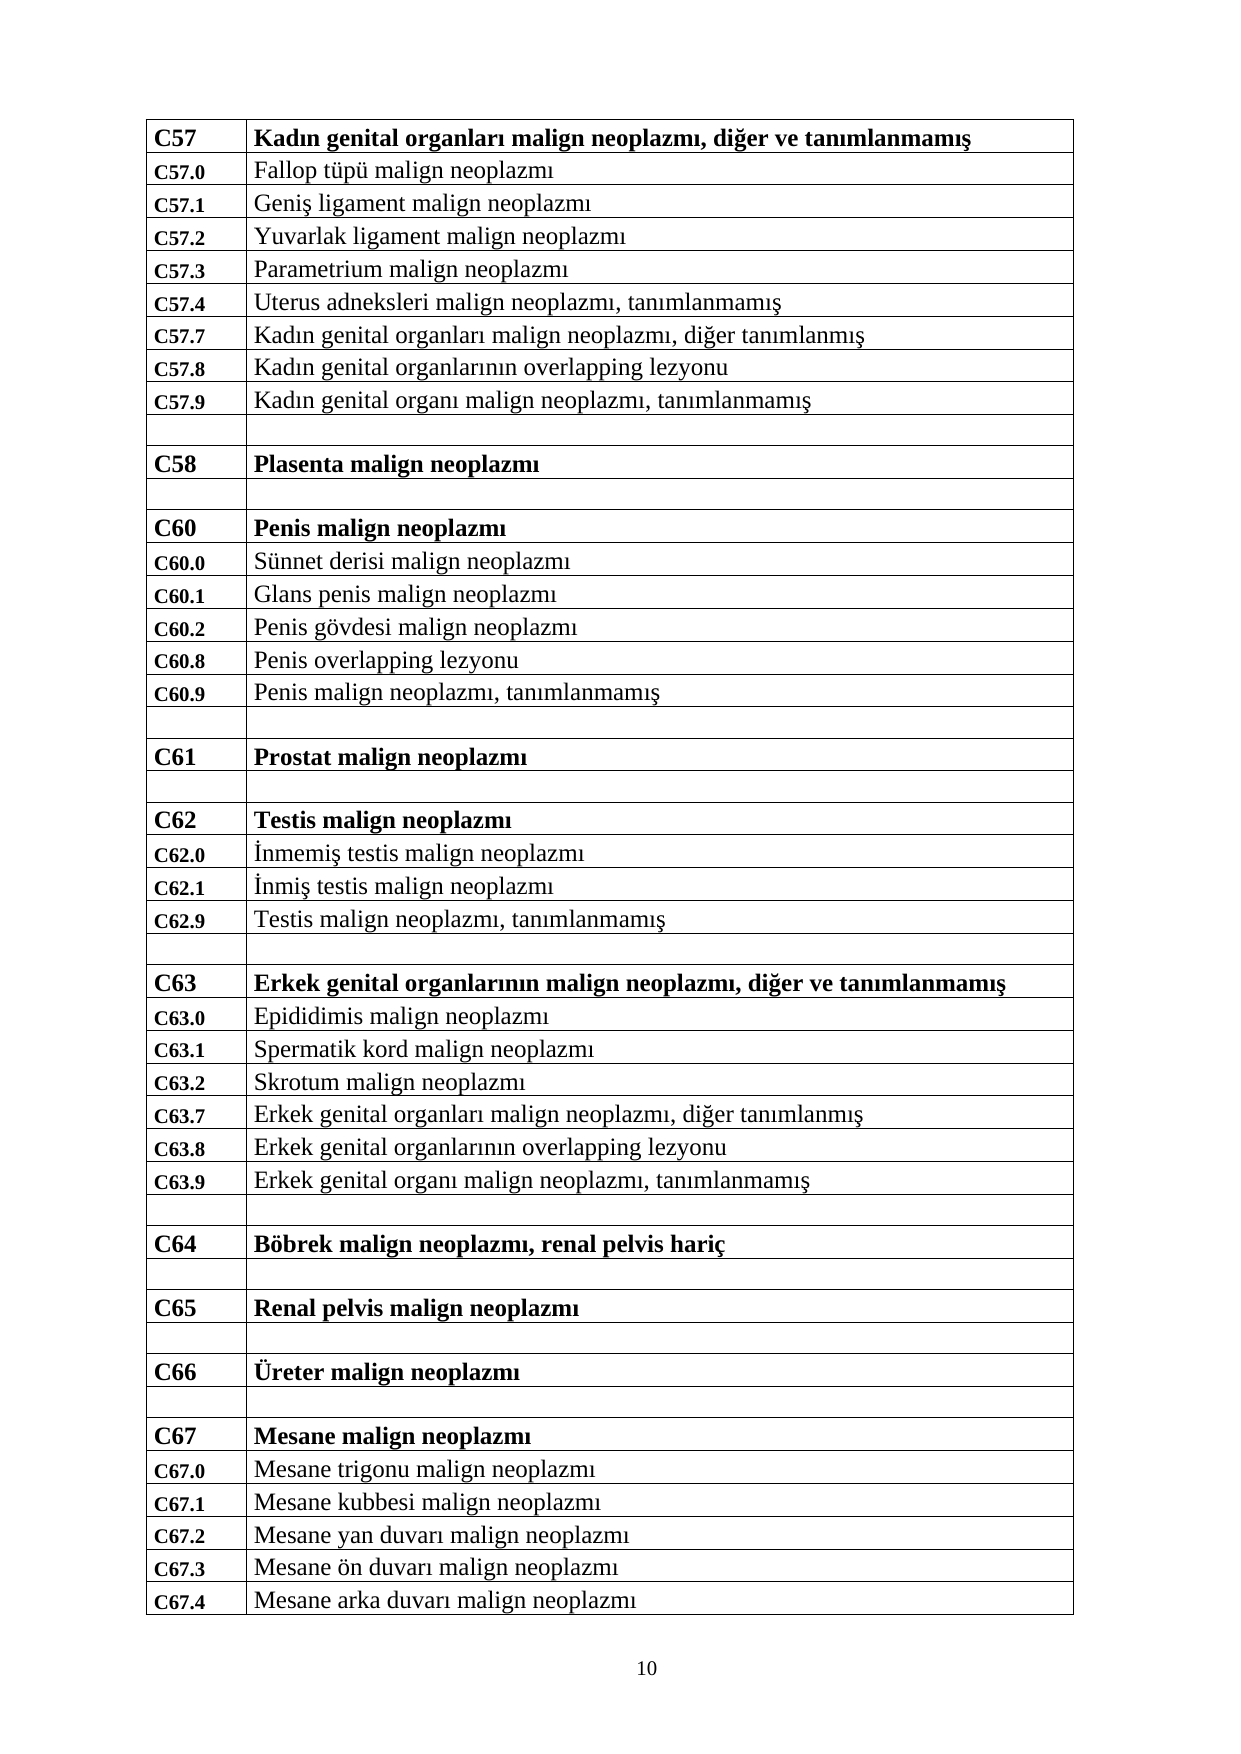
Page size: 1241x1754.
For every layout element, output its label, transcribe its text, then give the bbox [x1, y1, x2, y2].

table_cell Renal pelvis malign neoplazmı [247, 1290, 1073, 1322]
table_cell C64 [147, 1226, 246, 1258]
table_cell C57.9 [147, 382, 246, 414]
table_cell Kadın genital organları malign neoplazmı, diğer tanımlanmış [247, 317, 1073, 348]
table_cell Üreter malign neoplazmı [247, 1354, 1073, 1386]
table_cell [247, 934, 1073, 964]
table_cell Penis malign neoplazmı [247, 510, 1073, 542]
table_cell C60.8 [147, 642, 246, 673]
table_cell Geniş ligament malign neoplazmı [247, 185, 1073, 217]
table_cell C63.0 [147, 998, 246, 1030]
table_cell Erkek genital organlarının overlapping lezyonu [247, 1129, 1073, 1161]
table_cell Mesane arka duvarı malign neoplazmı [247, 1582, 1073, 1614]
table_cell C57.4 [147, 284, 246, 316]
table_cell C62 [147, 803, 246, 834]
table_cell Mesane yan duvarı malign neoplazmı [247, 1517, 1073, 1548]
table_cell C67 [147, 1418, 246, 1450]
table_cell C63.1 [147, 1031, 246, 1062]
table_cell C66 [147, 1354, 246, 1386]
table_cell İnmiş testis malign neoplazmı [247, 868, 1073, 900]
table_cell [147, 1259, 246, 1289]
table_cell C57.8 [147, 350, 246, 381]
table_cell [247, 479, 1073, 509]
table_cell C67.3 [147, 1550, 246, 1581]
table_cell C60.1 [147, 576, 246, 608]
table_cell Uterus adneksleri malign neoplazmı, tanımlanmamış [247, 284, 1073, 316]
table_cell [247, 1387, 1073, 1417]
table_cell C60.2 [147, 609, 246, 641]
table_cell C60.9 [147, 675, 246, 706]
table_cell Erkek genital organları malign neoplazmı, diğer tanımlanmış [247, 1096, 1073, 1128]
table_cell Penis malign neoplazmı, tanımlanmamış [247, 675, 1073, 706]
table_cell C61 [147, 739, 246, 770]
table_cell [147, 479, 246, 509]
table_cell C67.4 [147, 1582, 246, 1614]
table_cell Kadın genital organlarının overlapping lezyonu [247, 350, 1073, 381]
table_cell [247, 1195, 1073, 1225]
table_cell C62.9 [147, 901, 246, 933]
table_cell Mesane malign neoplazmı [247, 1418, 1073, 1450]
table_cell Skrotum malign neoplazmı [247, 1064, 1073, 1095]
table_cell Mesane kubbesi malign neoplazmı [247, 1484, 1073, 1516]
table_cell C67.0 [147, 1451, 246, 1483]
table_cell Plasenta malign neoplazmı [247, 446, 1073, 478]
table_cell Sünnet derisi malign neoplazmı [247, 543, 1073, 575]
table_cell İnmemiş testis malign neoplazmı [247, 835, 1073, 867]
table_cell C63.7 [147, 1096, 246, 1128]
table_cell Erkek genital organı malign neoplazmı, tanımlanmamış [247, 1162, 1073, 1194]
table_cell C65 [147, 1290, 246, 1322]
table_cell C60 [147, 510, 246, 542]
table_cell C57.3 [147, 251, 246, 283]
table_cell Prostat malign neoplazmı [247, 739, 1073, 770]
table_cell [247, 771, 1073, 802]
table_cell Epididimis malign neoplazmı [247, 998, 1073, 1030]
table_cell Parametrium malign neoplazmı [247, 251, 1073, 283]
table_cell C67.2 [147, 1517, 246, 1548]
table_cell C62.1 [147, 868, 246, 900]
table_cell C57 [147, 120, 246, 152]
table_cell Mesane ön duvarı malign neoplazmı [247, 1550, 1073, 1581]
table_cell Fallop tüpü malign neoplazmı [247, 153, 1073, 184]
table_cell [247, 1259, 1073, 1289]
table_cell Böbrek malign neoplazmı, renal pelvis hariç [247, 1226, 1073, 1258]
table_cell C63.8 [147, 1129, 246, 1161]
table_cell Erkek genital organlarının malign neoplazmı, diğer ve tanımlanmamış [247, 965, 1073, 997]
table_cell Testis malign neoplazmı, tanımlanmamış [247, 901, 1073, 933]
table_cell C63.2 [147, 1064, 246, 1095]
table_cell Yuvarlak ligament malign neoplazmı [247, 218, 1073, 250]
table_cell Kadın genital organları malign neoplazmı, diğer ve tanımlanmamış [247, 120, 1073, 152]
table_cell Spermatik kord malign neoplazmı [247, 1031, 1073, 1062]
table_cell Glans penis malign neoplazmı [247, 576, 1073, 608]
table_cell Kadın genital organı malign neoplazmı, tanımlanmamış [247, 382, 1073, 414]
table_cell C57.1 [147, 185, 246, 217]
table_cell C67.1 [147, 1484, 246, 1516]
table_cell Penis gövdesi malign neoplazmı [247, 609, 1073, 641]
table_cell Penis overlapping lezyonu [247, 642, 1073, 673]
table_cell [147, 1323, 246, 1353]
table_cell [147, 934, 246, 964]
table_cell C57.2 [147, 218, 246, 250]
table_cell C62.0 [147, 835, 246, 867]
table_cell [147, 707, 246, 737]
table_cell C57.7 [147, 317, 246, 348]
table_cell [147, 415, 246, 445]
table_cell C63.9 [147, 1162, 246, 1194]
table_cell C60.0 [147, 543, 246, 575]
table_cell [147, 1195, 246, 1225]
table_cell [247, 415, 1073, 445]
table_cell C63 [147, 965, 246, 997]
table_cell [147, 771, 246, 802]
table_cell Testis malign neoplazmı [247, 803, 1073, 834]
table_cell [147, 1387, 246, 1417]
table_cell C58 [147, 446, 246, 478]
table_cell [247, 1323, 1073, 1353]
table_cell C57.0 [147, 153, 246, 184]
table_cell Mesane trigonu malign neoplazmı [247, 1451, 1073, 1483]
table_cell [247, 707, 1073, 737]
